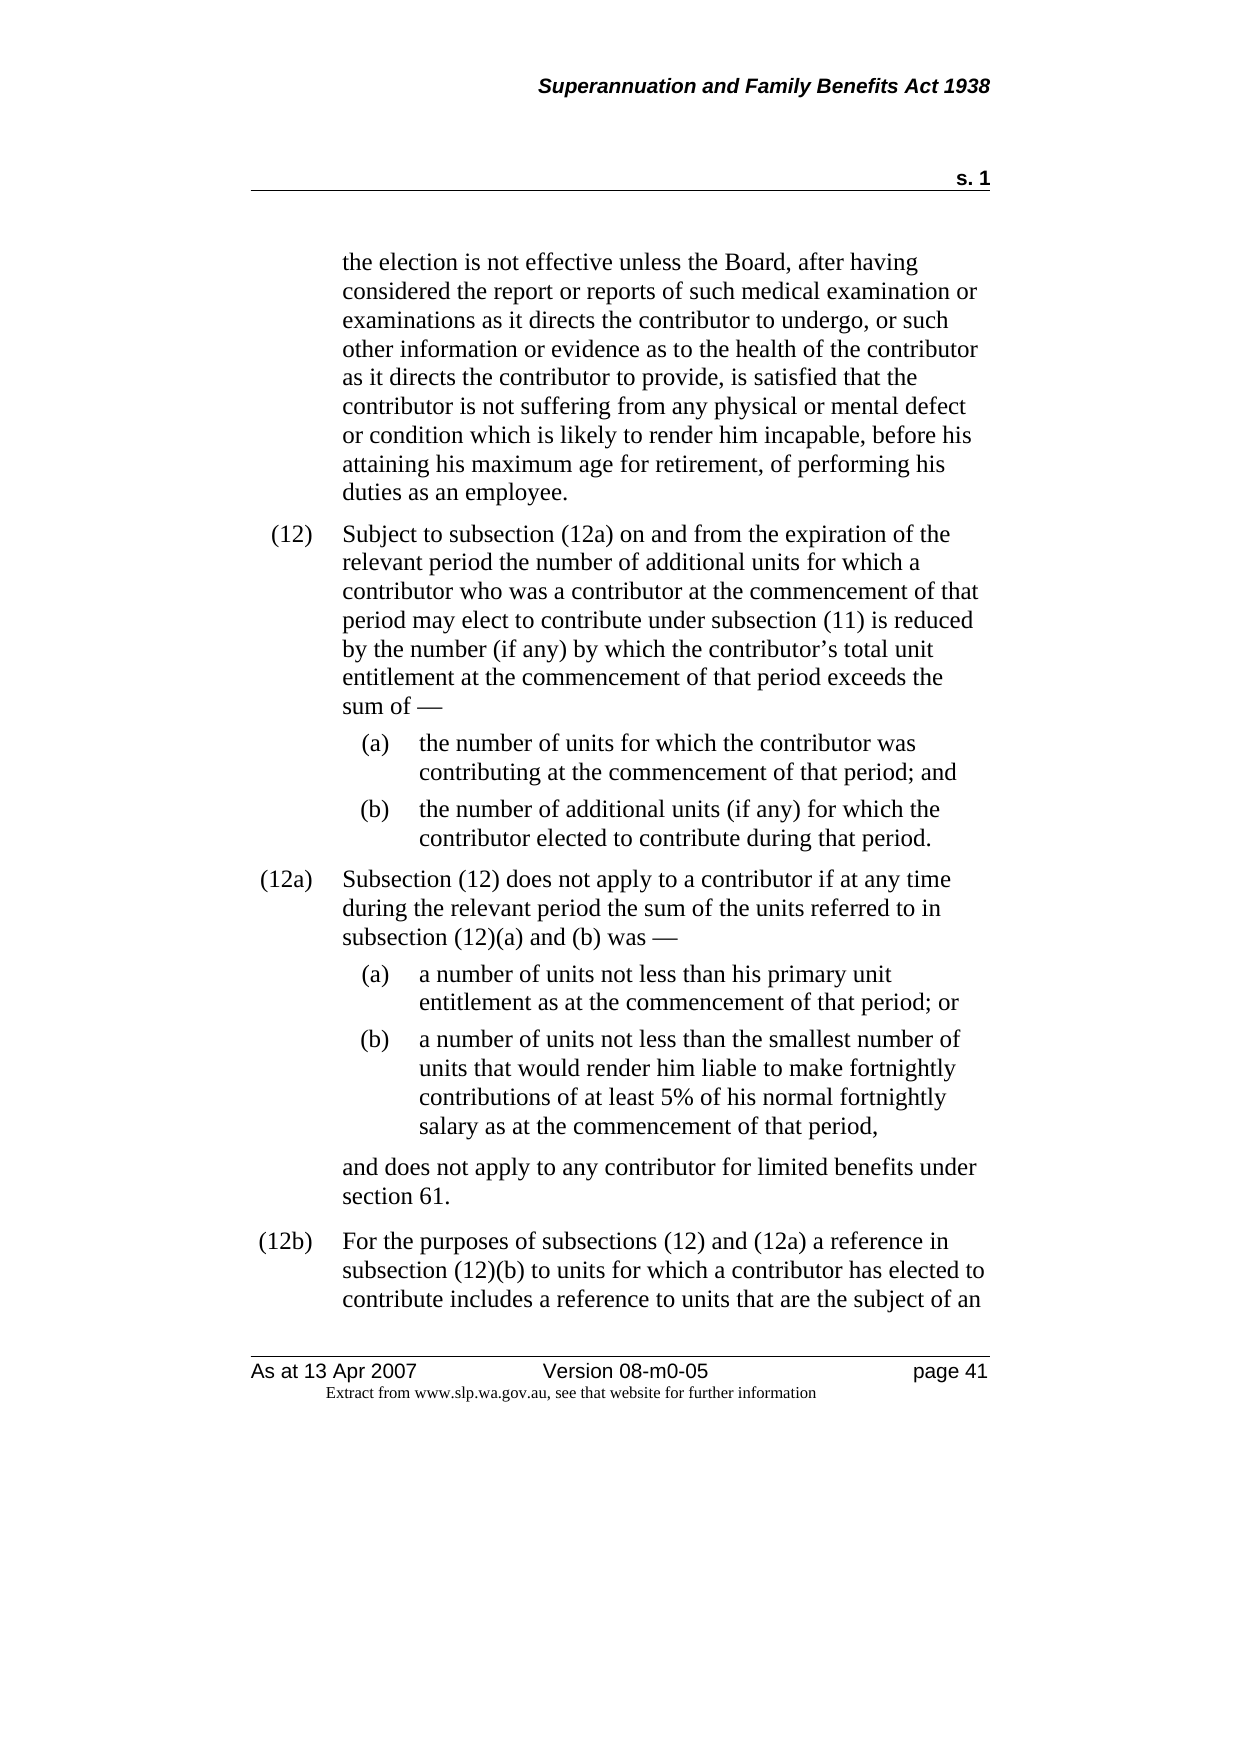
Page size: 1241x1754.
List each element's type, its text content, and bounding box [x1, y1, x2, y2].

text (a) a number of units not less than his primary unit entitlement as at the commencement of that period; or [251, 959, 990, 1016]
text (12a) Subsection (12) does not apply to a contributor if at any time during the relevant period the sum of the units referred to in subsection (12)(a) and (b) was — [251, 864, 990, 950]
text the election is not effective unless the Board, after having considered the report or reports of such medical examination or examinations as it directs the contributor to undergo, or such other information or evidence as to the health of the contributor as it directs the contributor to provide, is satisfied that the contributor is not suffering from any physical or mental defect or condition which is likely to render him incapable, before his attaining his maximum age for retirement, of performing his duties as an employee. [251, 247, 990, 506]
text (a) the number of units for which the contributor was contributing at the commencement of that period; and [251, 728, 990, 786]
text (b) the number of additional units (if any) for which the contributor elected to contribute during that period. [251, 794, 990, 852]
text (12) Subject to subsection (12a) on and from the expiration of the relevant period the number of additional units for which a contributor who was a contributor at the commencement of that period may elect to contribute under subsection (11) is reduced by the number (if any) by which the contributor’s total unit entitlement at the commencement of that period exceeds the sum of — [251, 519, 990, 720]
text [251, 1226, 990, 1312]
text (b) a number of units not less than the smallest number of units that would render him liable to make fortnightly contributions of at least 5% of his normal fortnightly salary as at the commencement of that period, [251, 1024, 990, 1139]
text and does not apply to any contributor for limited benefits under section 61. [251, 1152, 990, 1209]
